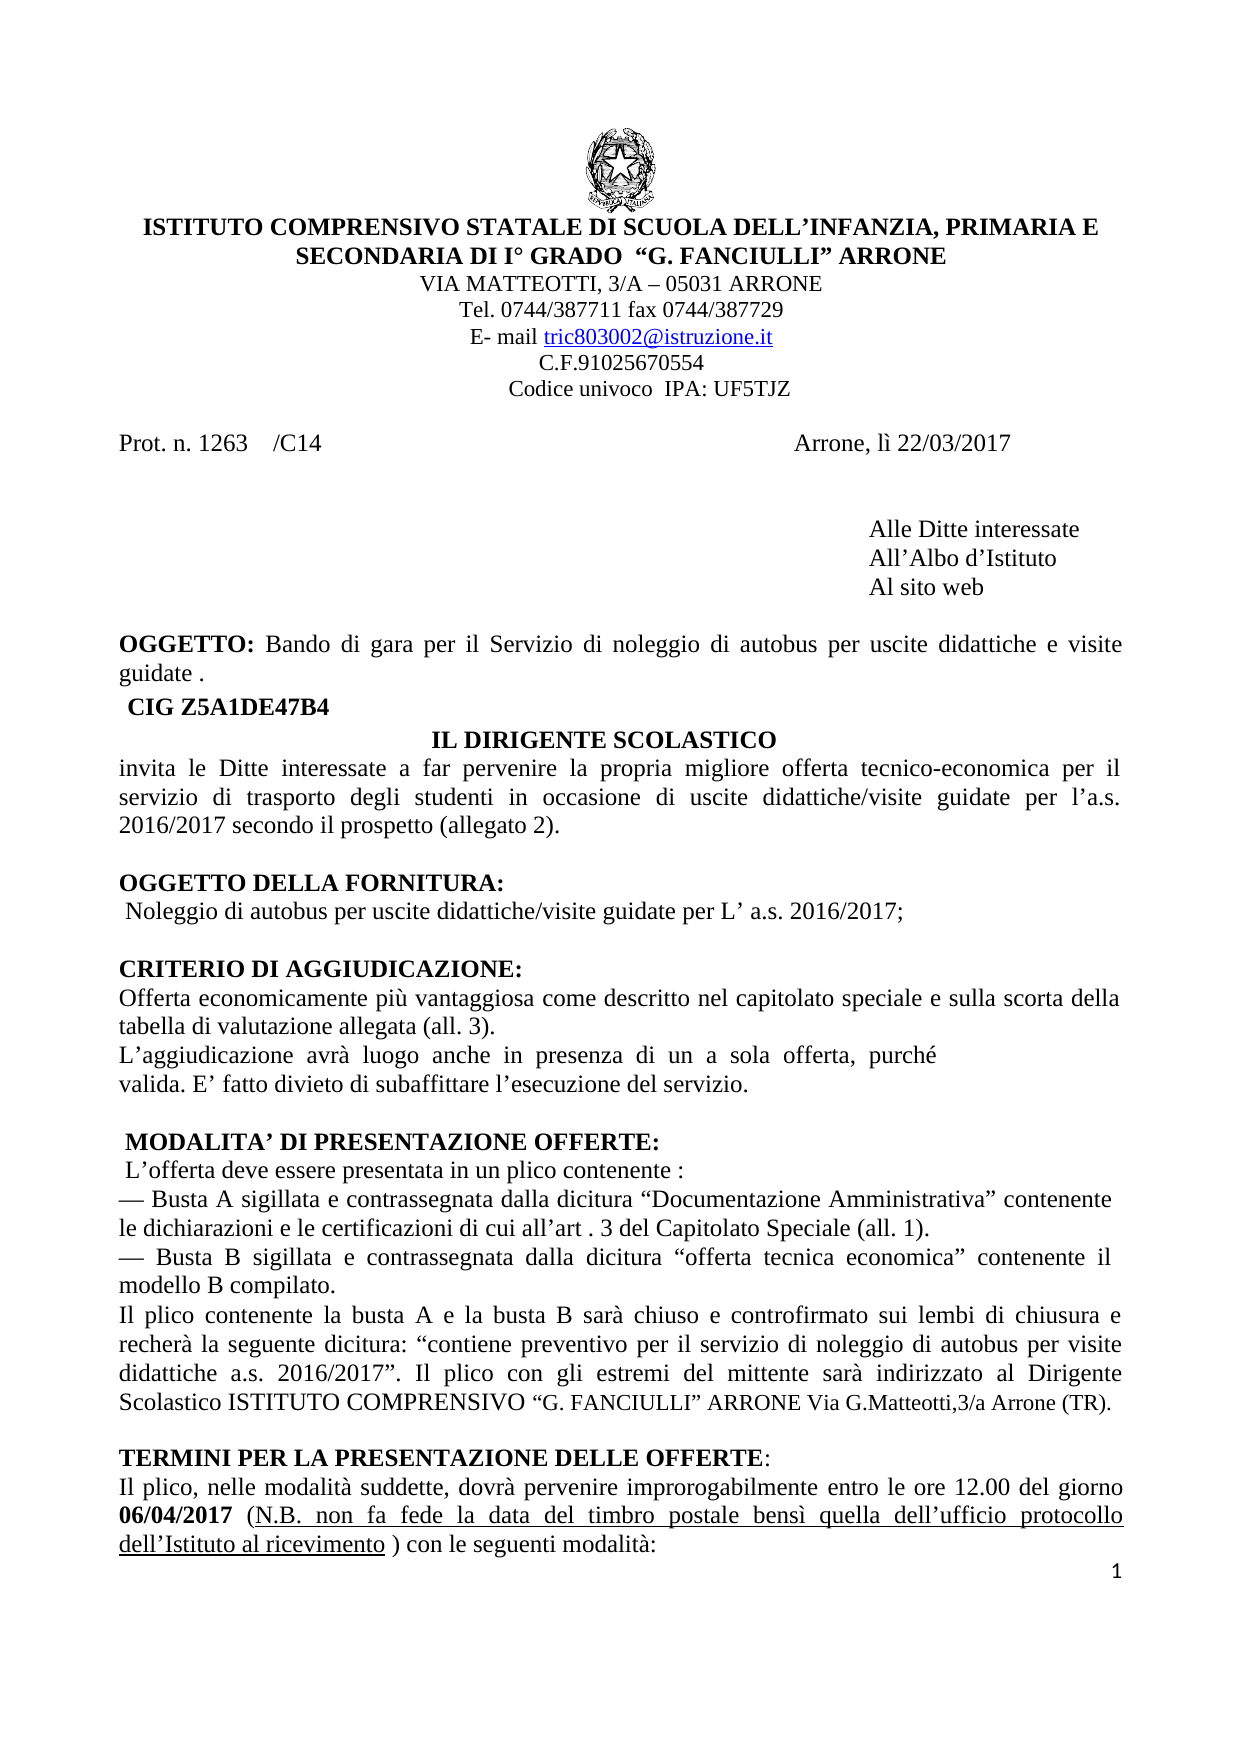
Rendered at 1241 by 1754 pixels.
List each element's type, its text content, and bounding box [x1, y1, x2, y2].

text Noleggio di autobus per uscite didattiche/visite guidate per L’ a.s. 2016/2017; [125, 897, 1123, 925]
text Il plico contenente la busta A e la busta B sarà chiuso e controfirmato sui lembi di chiusura e recherà la seguente dicitura: “contiene preventivo per il servizio di noleggio di autobus per visite didattiche a.s. 2016/2017”. Il plico con gli estremi del mittente sarà indirizzato al Dirigente Scolastico ISTITUTO COMPRENSIVO “G. FANCIULLI” ARRONE Via G.Matteotti,3/a Arrone (TR). [119, 1300, 1123, 1415]
text Il plico, nelle modalità suddette, dovrà pervenire improrogabilmente entro le ore 12.00 del giorno 06/04/2017 (N.B. non fa fede la data del timbro postale bensì quella dell’ufficio protocollo dell’Istituto al ricevimento ) con le seguenti modalità: [119, 1472, 1123, 1558]
text TERMINI PER OFFERTE: [119, 1443, 1123, 1472]
text OGGETTO: Bando di gara per il Servizio di noleggio di autobus per uscite didattiche e visite guidate . [119, 629, 1123, 686]
text VIA MATTEOTTI, 3/A – 05031 ARRONE [119, 270, 1123, 296]
text Tel. 0744/387711 fax 0744/387729 [119, 296, 1123, 323]
text Codice univoco IPA: UF5TJZ [119, 375, 1123, 402]
text 1 [1110, 1558, 1123, 1584]
text CRITERIO DI AGGIUDICAZIONE: [119, 954, 1123, 983]
text L’aggiudicazione avrà luogo anche in presenza di un a sola offerta, purché valida. E’ fatto divieto di subaffittare l’esecuzione del servizio. [119, 1041, 938, 1098]
text — Busta A sigillata e contrassegnata dalla dicitura “Documentazione Amministrativa” contenente le dichiarazioni e le certificazioni di cui all’art . 3 del Capitolato Speciale (all. 1). [119, 1185, 1113, 1241]
picture [583, 128, 657, 212]
text L’offerta deve essere presentata in un plico contenente : [125, 1156, 1123, 1184]
text E- mail tric803002@istruzione.it [119, 323, 1123, 349]
text — Busta B sigillata e contrassegnata dalla dicitura “offerta tecnica economica” contenente il modello B compilato. [119, 1243, 1113, 1299]
text ISTITUTO COMPRENSIVO STATALE DI SCUOLA DELL’INFANZIA, PRIMARIA E SECONDARIA DI I° GRADO “G. FANCIULLI” ARRONE [119, 212, 1123, 270]
text Alle Ditte interessate [869, 514, 1123, 543]
text Prot. n. 1263 /C14 Arrone, lì 22/03/2017 [119, 428, 1123, 457]
text OGGETTO DELLA FORNITURA: [119, 868, 1123, 897]
text C.F.91025670554 [119, 349, 1123, 375]
text Offerta economicamente più vantaggiosa come descritto nel capitolato speciale e sulla scorta della tabella di valutazione allegata (all. 3). [119, 984, 1121, 1040]
text invita le Ditte interessate a far pervenire la propria migliore offerta tecnico-economica per il servizio di trasporto degli studenti in occasione di uscite didattiche/visite guidate per l’a.s. 2016/2017 secondo il prospetto (allegato 2). [119, 754, 1121, 839]
text CIG Z5A1DE47B4 [127, 692, 1123, 721]
text MODALITA’ DI PRESENTAZIONE OFFERTE: [125, 1127, 1123, 1156]
text IL DIRIGENTE SCOLASTICO [431, 725, 1123, 754]
text Al sito web [794, 572, 1123, 601]
text All’Albo d’Istituto [794, 543, 1123, 572]
